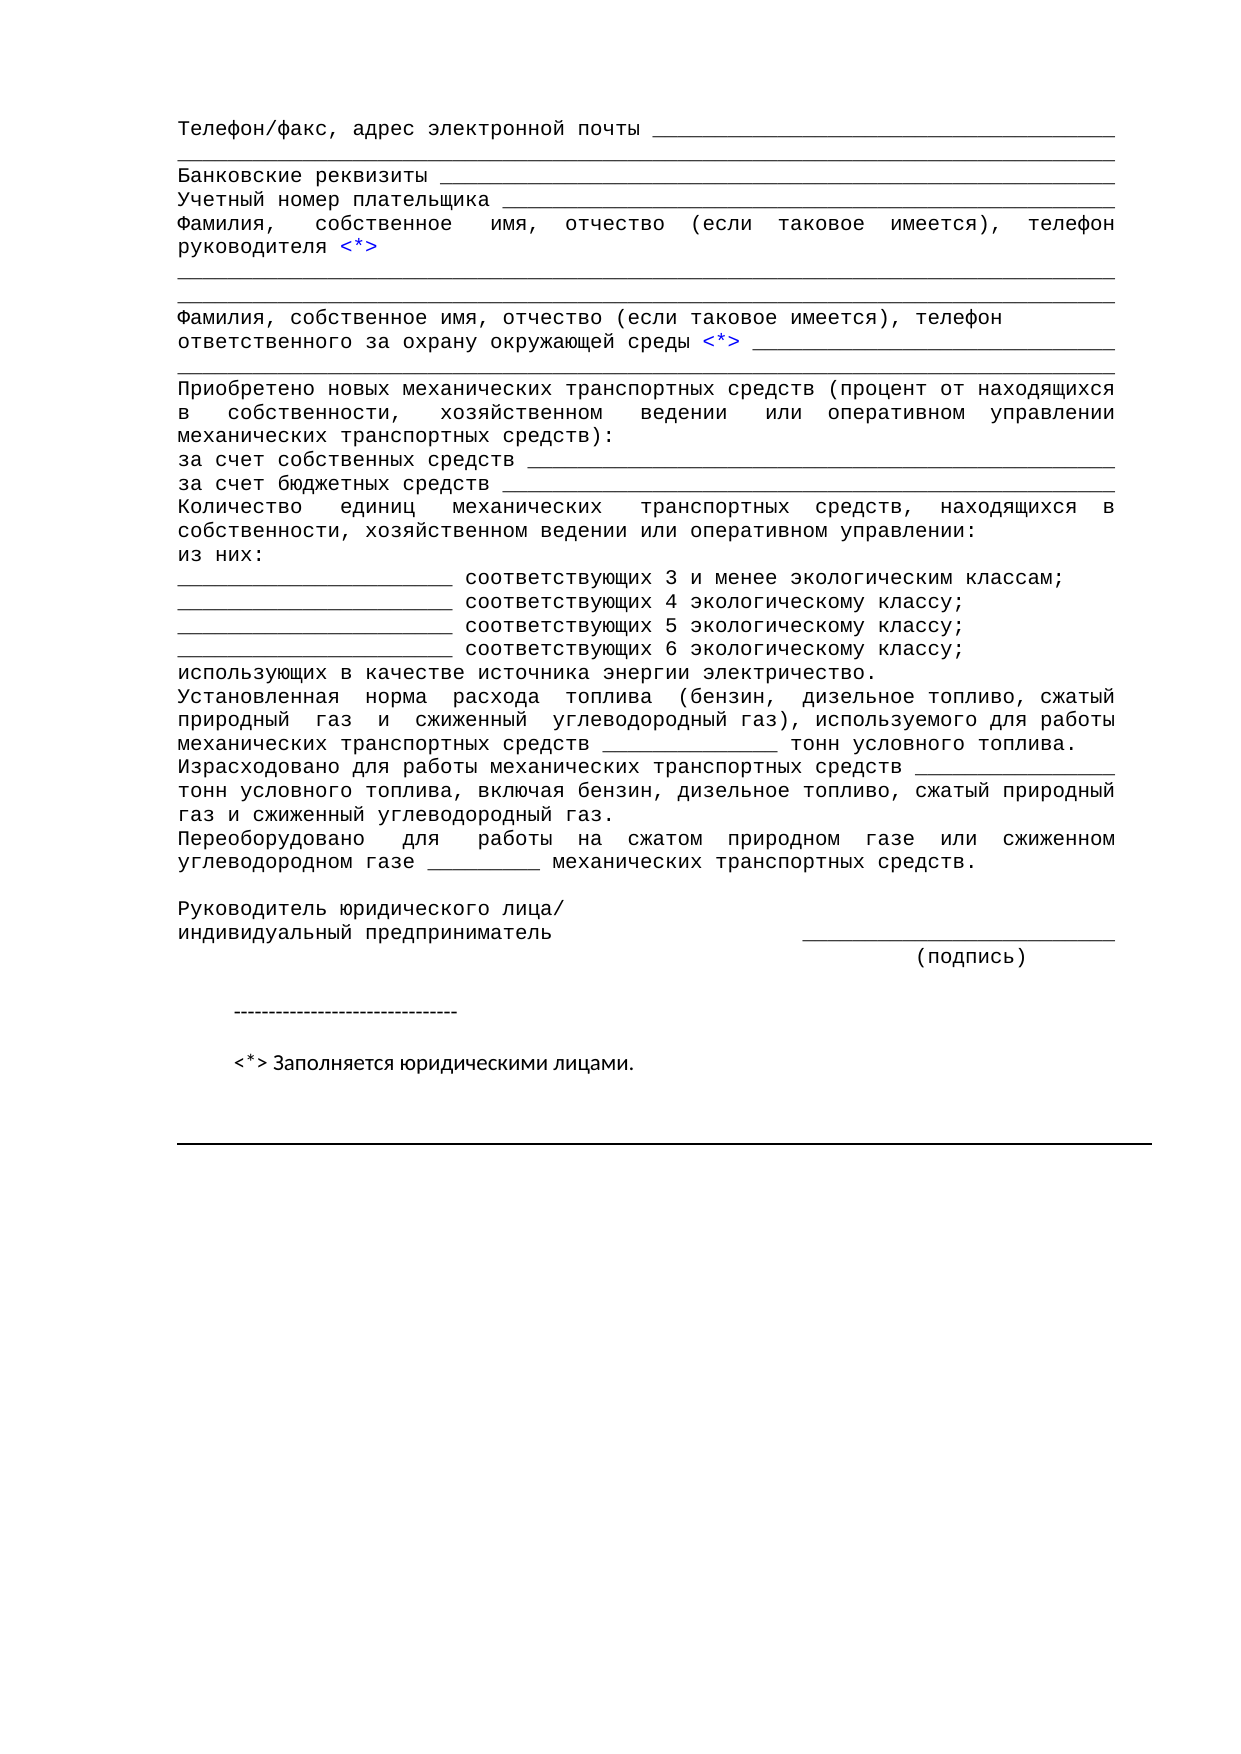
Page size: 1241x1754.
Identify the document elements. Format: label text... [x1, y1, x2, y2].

text природный газ и сжиженный углеводородный газ), используемого для работы [177, 709, 1152, 733]
text из них: [177, 544, 1152, 567]
text газ и сжиженный углеводородный газ. [177, 804, 1152, 827]
text ответственного за охрану окружающей среды <*> _____________________________ [177, 331, 1152, 354]
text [177, 142, 1152, 165]
text (подпись) [177, 946, 1152, 969]
text механических транспортных средств): [177, 426, 1152, 449]
text Приобретено новых механических транспортных средств (процент от находящихся [177, 378, 1152, 402]
text -------------------------------- [177, 997, 1152, 1025]
text ___________________________________________________________________________ [177, 260, 1152, 284]
text ______________________ соответствующих 6 экологическому классу; [177, 638, 1152, 662]
text Учетный номер плательщика _________________________________________________ [177, 189, 1152, 213]
text Переоборудовано для работы на сжатом природном газе или сжиженном [177, 827, 1152, 851]
text руководителя <*> [177, 236, 1152, 260]
text Фамилия, собственное имя, отчество (если таковое имеется), телефон [177, 307, 1152, 331]
text Руководитель юридического лица/ [177, 898, 1152, 922]
text за счет бюджетных средств _________________________________________________ [177, 473, 1152, 496]
text за счет собственных средств _______________________________________________ [177, 449, 1152, 473]
text Телефон/факс, адрес электронной почты _____________________________________ [177, 118, 1152, 142]
text собственности, хозяйственном ведении или оперативном управлении: [177, 520, 1152, 544]
text ______________________ соответствующих 3 и менее экологическим классам; [177, 567, 1152, 591]
text углеводородном газе _________ механических транспортных средств. [177, 851, 1152, 875]
text Количество единиц механических транспортных средств, находящихся в [177, 496, 1152, 520]
text ___________________________________________________________________________ [177, 354, 1152, 378]
text механических транспортных средств ______________ тонн условного топлива. [177, 733, 1152, 757]
text ___________________________________________________________________________ [177, 284, 1152, 307]
text Израсходовано для работы механических транспортных средств ________________ [177, 757, 1152, 780]
text индивидуальный предприниматель _________________________ [177, 922, 1152, 946]
text тонн условного топлива, включая бензин, дизельное топливо, сжатый природный [177, 780, 1152, 804]
text ______________________ соответствующих 5 экологическому классу; [177, 615, 1152, 638]
text Фамилия, собственное имя, отчество (если таковое имеется), телефон [177, 213, 1152, 236]
text в собственности, хозяйственном ведении или оперативном управлении [177, 402, 1152, 426]
text Банковские реквизиты ______________________________________________________ [177, 165, 1152, 189]
text использующих в качестве источника энергии электричество. [177, 662, 1152, 686]
text ______________________ соответствующих 4 экологическому классу; [177, 591, 1152, 615]
text Установленная норма расхода топлива (бензин, дизельное топливо, сжатый [177, 686, 1152, 709]
text <*> Заполняется юридическими лицами. [177, 1048, 1152, 1076]
